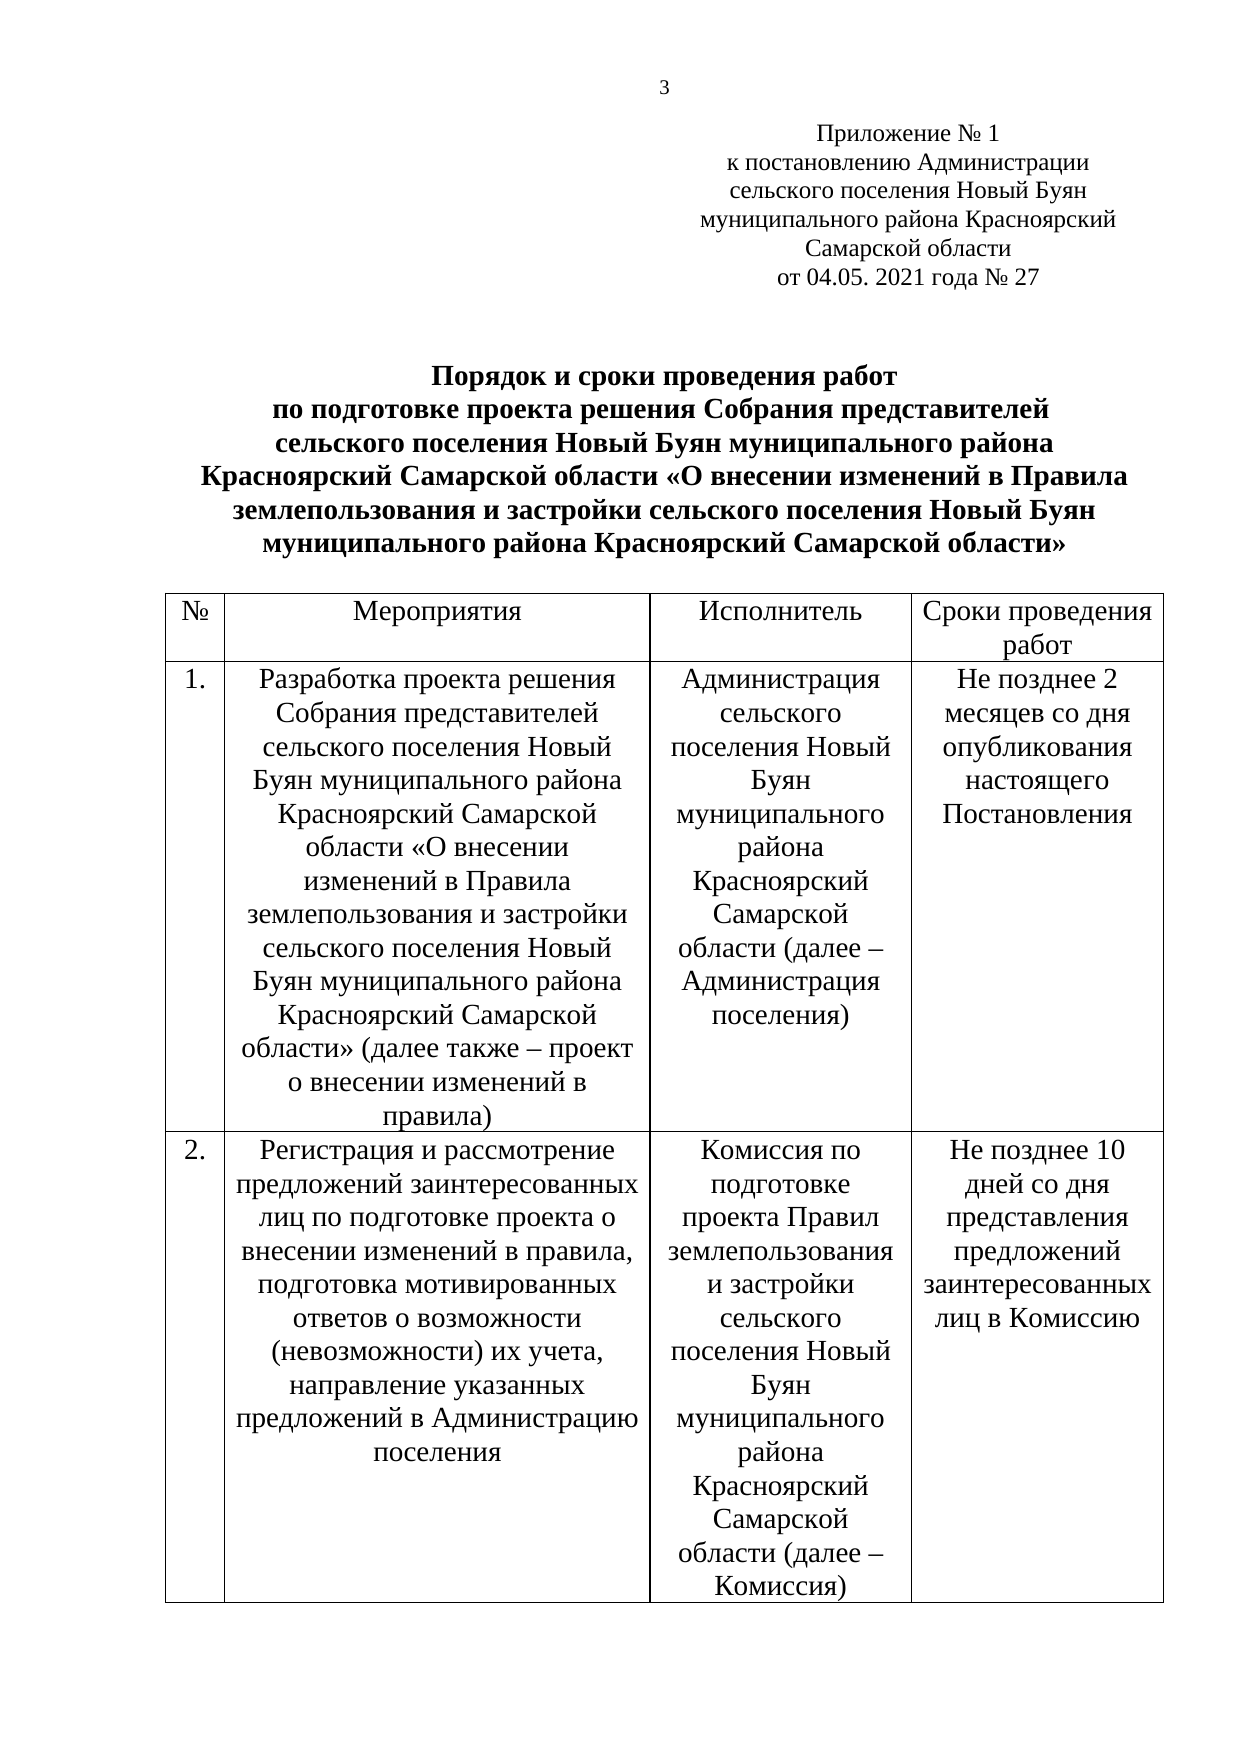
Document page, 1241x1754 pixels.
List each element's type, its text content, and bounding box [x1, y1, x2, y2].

text от 04.05. 2021 года № 27 [664, 262, 1152, 291]
table_cell Не позднее 2 месяцев со дня опубликования настоящего Постановления [912, 662, 1163, 1131]
text муниципального района Красноярский [664, 204, 1152, 233]
table_header Мероприятия [225, 594, 649, 661]
table_header Сроки проведения работ [912, 594, 1163, 661]
table_cell Регистрация и рассмотрение предложений заинтересованных лиц по подготовке проекта о внесении изменений в правила, подготовка мотивированных ответов о возможности (невозможности) их учета, направление указанных предложений в Администрацию поселения [225, 1132, 649, 1602]
table_cell Разработка проекта решения Собрания представителей сельского поселения Новый Буян муниципального района Красноярский Самарской области «О внесении изменений в Правила землепользования и застройки сельского поселения Новый Буян муниципального района Красноярский Самарской области» (далее также – проект о внесении изменений в правила) [225, 662, 649, 1131]
text Приложение № 1 [664, 118, 1152, 147]
table_header № [166, 594, 224, 661]
text Порядок и сроки проведения работ по подготовке проекта решения Собрания представителей сельского поселения Новый Буян муниципального района Красноярский Самарской области «О внесении изменений в Правила землепользования и застройки сельского поселения Новый Буян муниципального района Красноярский Самарской области» [177, 358, 1152, 559]
table_cell 2. [166, 1132, 224, 1602]
table_cell Администрация сельского поселения Новый Буян муниципального района Красноярский Самарской области (далее – Администрация поселения) [651, 662, 911, 1131]
table_cell 1. [166, 662, 224, 1131]
table_header Исполнитель [651, 594, 911, 661]
text Самарской области [664, 233, 1152, 262]
text к постановлению Администрации [664, 147, 1152, 176]
table_cell Комиссия по подготовке проекта Правил землепользования и застройки сельского поселения Новый Буян муниципального района Красноярский Самарской области (далее – Комиссия) [651, 1132, 911, 1602]
text сельского поселения Новый Буян [664, 176, 1152, 204]
table_cell Не позднее 10 дней со дня представления предложений заинтересованных лиц в Комиссию [912, 1132, 1163, 1602]
